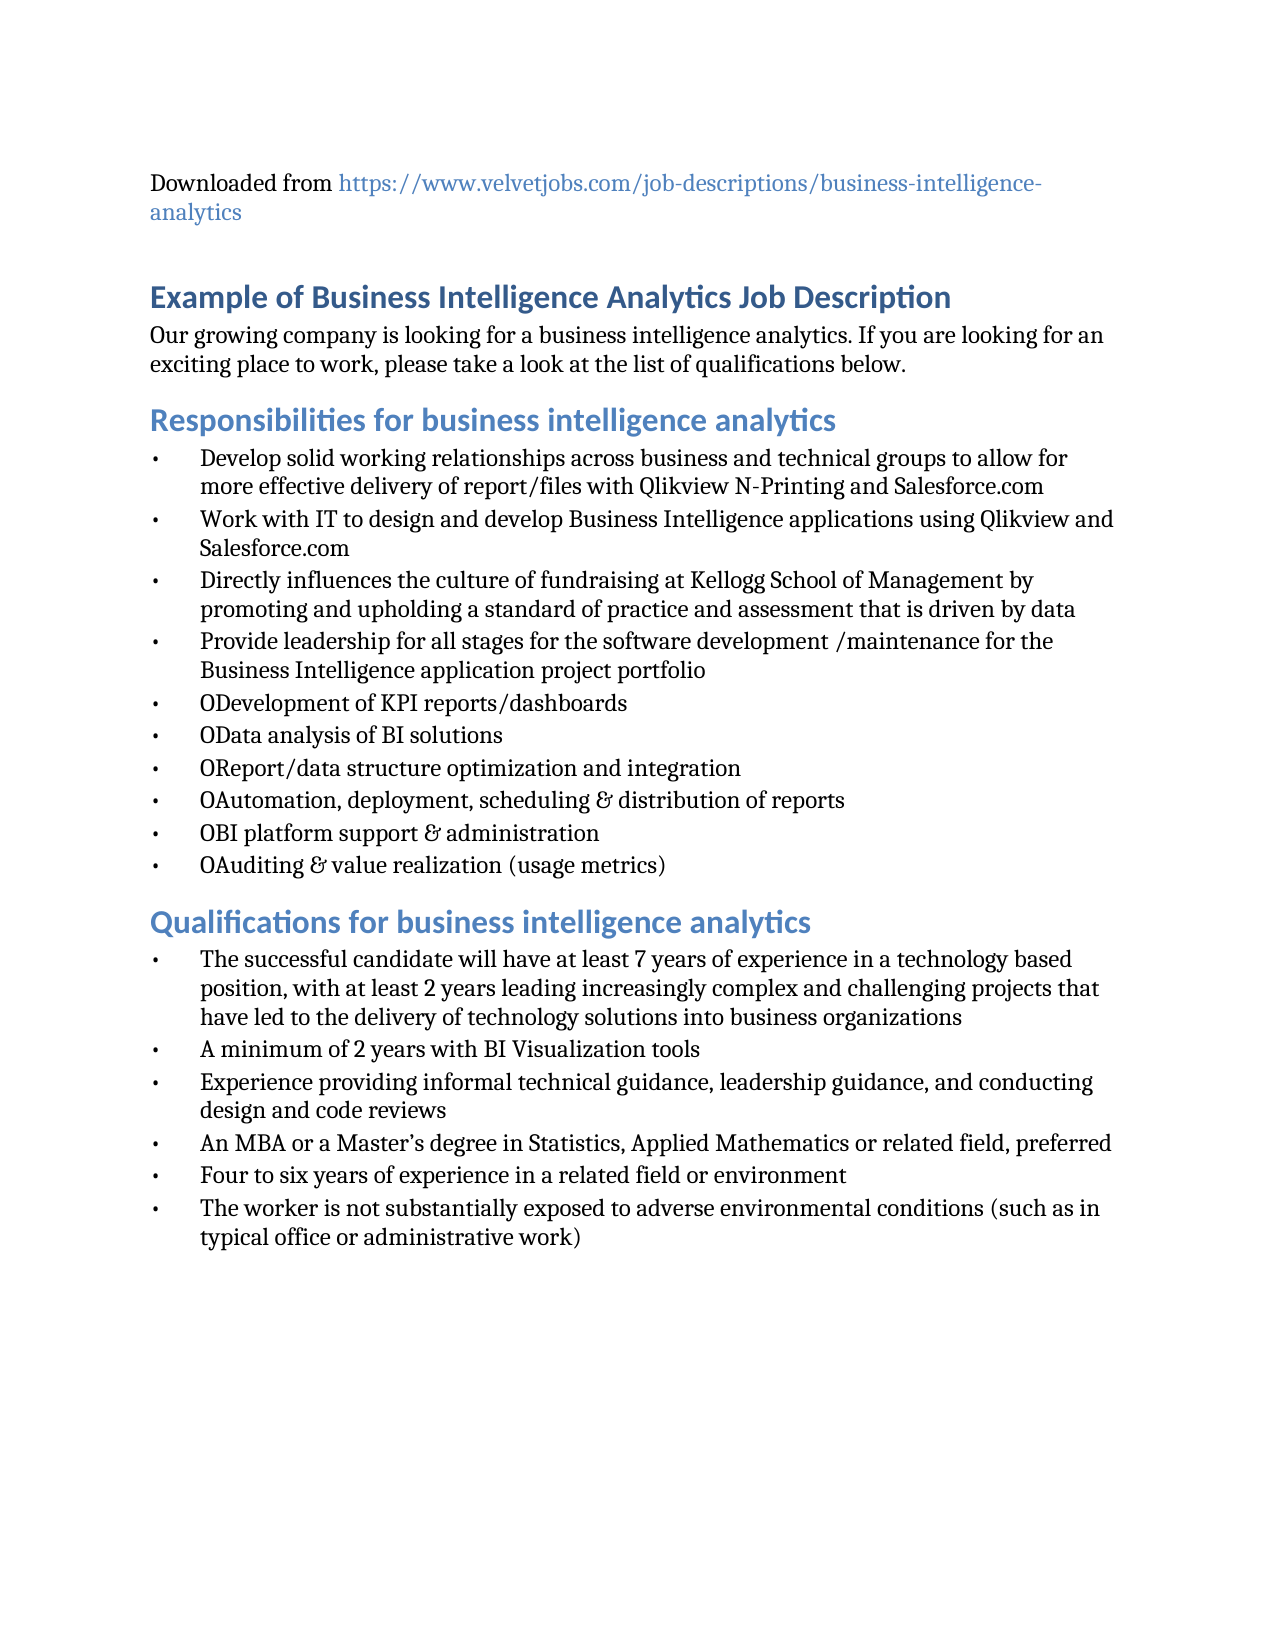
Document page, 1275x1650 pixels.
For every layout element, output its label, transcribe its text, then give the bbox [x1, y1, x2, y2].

list OAutomation, deployment, scheduling & distribution of reports [150, 786, 1125, 815]
list OAuditing & value realization (usage metrics) [150, 851, 1125, 880]
list Develop solid working relationships across business and technical groups to allow for more effective delivery of report/files with Qlikview N-Printing and Salesforce.com [150, 443, 1125, 501]
list A minimum of 2 years with BI Visualization tools [150, 1035, 1125, 1064]
list ODevelopment of KPI reports/dashboards [150, 688, 1125, 717]
text Our growing company is looking for a business intelligence analytics. If you are looking for an exciting place to work, please take a look at the list of qualifications below. [150, 321, 1125, 378]
list OData analysis of BI solutions [150, 721, 1125, 750]
list Work with IT to design and develop Business Intelligence applications using Qlikview and Salesforce.com [150, 505, 1125, 562]
subtitle Qualifications for business intelligence analytics [150, 901, 1125, 941]
text Downloaded from https://www.velvetjobs.com/job-descriptions/business-intelligence-analytics [150, 169, 1125, 226]
list The successful candidate will have at least 7 years of experience in a technology based position, with at least 2 years leading increasingly complex and challenging projects that have led to the delivery of technology solutions into business organizations [150, 945, 1125, 1031]
list Four to six years of experience in a related field or environment [150, 1161, 1125, 1190]
list OBI platform support & administration [150, 818, 1125, 847]
subtitle Example of Business Intelligence Analytics Job Description [150, 276, 1125, 317]
list Directly influences the culture of fundraising at Kellogg School of Management by promoting and upholding a standard of practice and assessment that is driven by data [150, 566, 1125, 623]
subtitle Responsibilities for business intelligence analytics [150, 399, 1125, 440]
list The worker is not substantially exposed to adverse environmental conditions (such as in typical office or administrative work) [150, 1194, 1125, 1251]
list Provide leadership for all stages for the software development /maintenance for the Business Intelligence application project portfolio [150, 627, 1125, 685]
list Experience providing informal technical guidance, leadership guidance, and conducting design and code reviews [150, 1068, 1125, 1125]
list An MBA or a Master’s degree in Statistics, Applied Mathematics or related field, preferred [150, 1129, 1125, 1158]
list OReport/data structure optimization and integration [150, 753, 1125, 782]
